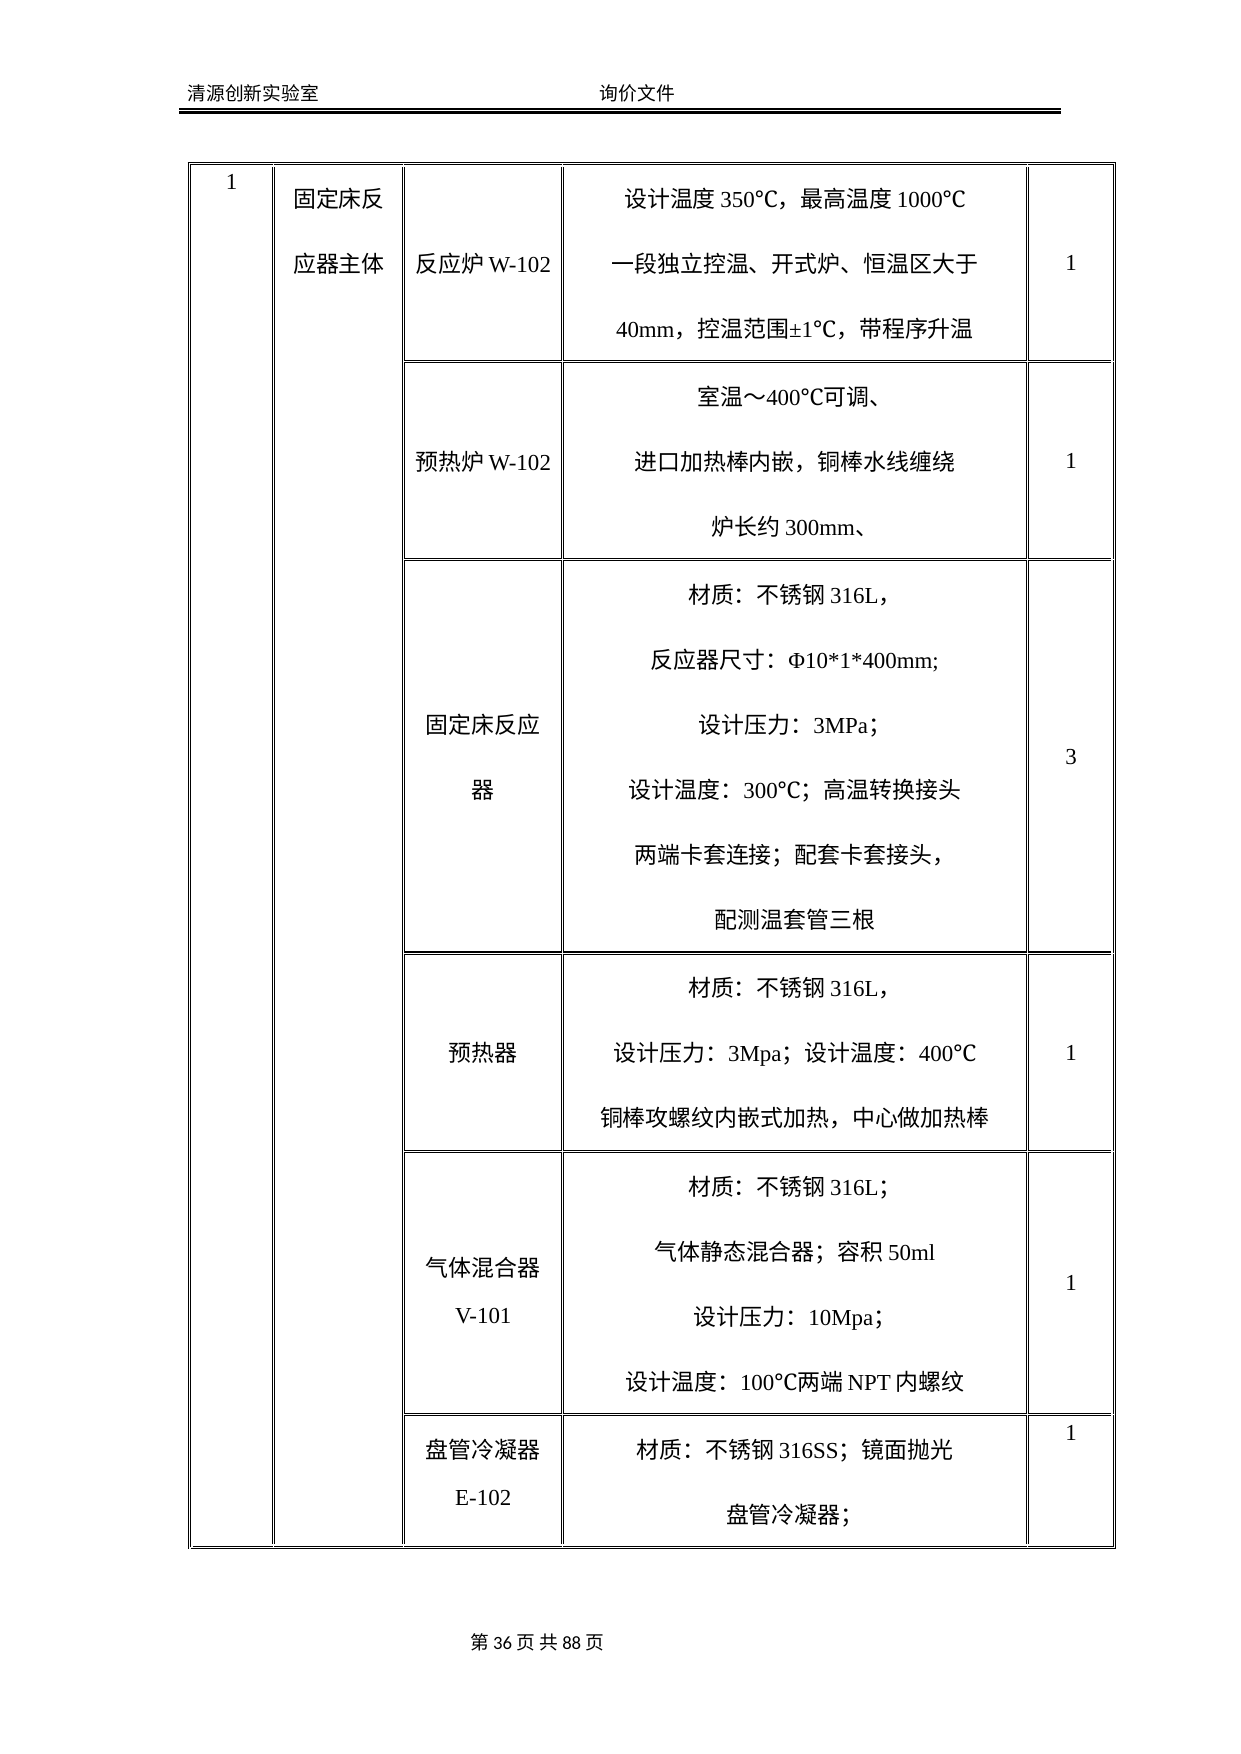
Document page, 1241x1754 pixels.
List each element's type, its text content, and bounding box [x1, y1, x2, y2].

table_cell 固定床反应器 [405, 561, 561, 951]
table_cell 1 [1027, 360, 1115, 558]
table_cell 材质：不锈钢316L； 气体静态混合器；容积50ml 设计压力：10Mpa； 设计温度：100℃两端NPT内螺纹 [564, 1153, 1026, 1413]
table_cell 预热炉W-102 [405, 363, 561, 558]
table_cell 固定床反应器主体 [274, 163, 404, 1546]
table_cell 1 [189, 163, 274, 1546]
table_cell 1 [1029, 951, 1113, 1149]
table_cell 室温～400℃可调、 进口加热棒内嵌，铜棒水线缠绕 炉长约300mm、 [564, 363, 1026, 558]
table_cell 1 [1029, 1150, 1113, 1413]
table_cell 1 [1027, 1413, 1113, 1546]
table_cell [562, 1416, 1027, 1546]
table_cell 1 [1027, 165, 1113, 360]
table_cell 材质：不锈钢316L， 设计压力：3Mpa；设计温度：400℃ 铜棒攻螺纹内嵌式加热，中心做加热棒 [564, 955, 1026, 1149]
table_cell 预热器 [405, 955, 561, 1149]
table_cell 反应炉W-102 [404, 165, 562, 360]
table_cell 材质：不锈钢316L， 反应器尺寸：Φ10*1*400mm; 设计压力：3MPa； 设计温度：300℃；高温转换接头 两端卡套连接；配套卡套接头， 配测温套管三根 [564, 561, 1026, 951]
table_cell 设计温度350℃，最高温度1000℃ 一段独立控温、开式炉、恒温区大于40mm，控温范围±1℃，带程序升温 [562, 165, 1027, 360]
table_cell 3 [1027, 558, 1115, 951]
table_cell 盘管冷凝器 E-102 [404, 1416, 562, 1546]
table_cell 气体混合器 V-101 [405, 1153, 561, 1413]
